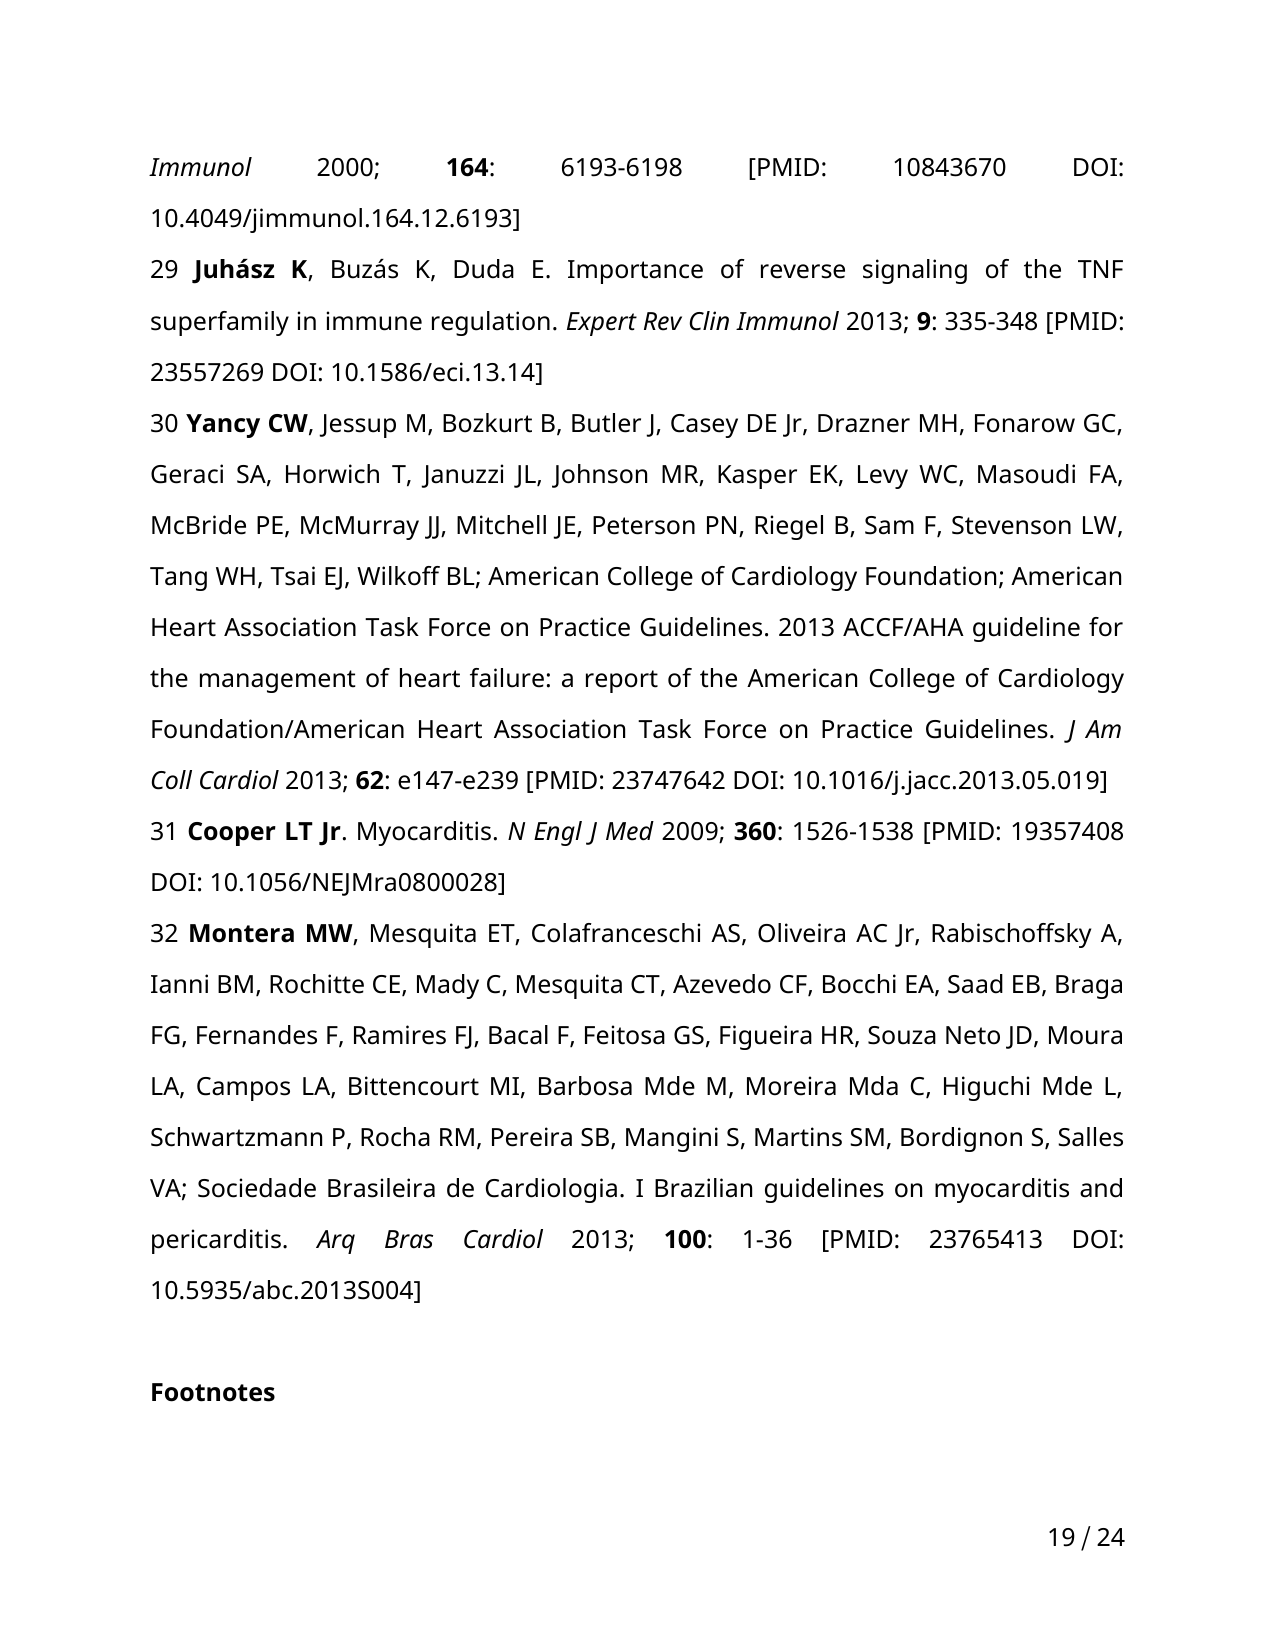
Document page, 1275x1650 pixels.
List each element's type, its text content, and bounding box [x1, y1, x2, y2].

text Footnotes [150, 1375, 1125, 1409]
text 32 Montera MW, Mesquita ET, Colafranceschi AS, Oliveira AC Jr, Rabischoffsky A, Ianni BM, Rochitte CE, Mady C, Mesquita CT, Azevedo CF, Bocchi EA, Saad EB, Braga FG, Fernandes F, Ramires FJ, Bacal F, Feitosa GS, Figueira HR, Souza Neto JD, Moura LA, Campos LA, Bittencourt MI, Barbosa Mde M, Moreira Mda C, Higuchi Mde L, Schwartzmann P, Rocha RM, Pereira SB, Mangini S, Martins SM, Bordignon S, Salles VA; Sociedade Brasileira de Cardiologia. I Brazilian guidelines on myocarditis and pericarditis. Arq Bras Cardiol 2013; 100: 1-36 [PMID: 23765413 DOI: 10.5935/abc.2013S004] [150, 916, 1125, 1307]
text 29 Juhász K, Buzás K, Duda E. Importance of reverse signaling of the TNF superfamily in immune regulation. Expert Rev Clin Immunol 2013; 9: 335-348 [PMID: 23557269 DOI: 10.1586/eci.13.14] [150, 252, 1125, 388]
text 30 Yancy CW, Jessup M, Bozkurt B, Butler J, Casey DE Jr, Drazner MH, Fonarow GC, Geraci SA, Horwich T, Januzzi JL, Johnson MR, Kasper EK, Levy WC, Masoudi FA, McBride PE, McMurray JJ, Mitchell JE, Peterson PN, Riegel B, Sam F, Stevenson LW, Tang WH, Tsai EJ, Wilkoff BL; American College of Cardiology Foundation; American Heart Association Task Force on Practice Guidelines. 2013 ACCF/AHA guideline for the management of heart failure: a report of the American College of Cardiology Foundation/American Heart Association Task Force on Practice Guidelines. J Am Coll Cardiol 2013; 62: e147-e239 [PMID: 23747642 DOI: 10.1016/j.jacc.2013.05.019] [150, 405, 1125, 797]
text 31 Cooper LT Jr. Myocarditis. N Engl J Med 2009; 360: 1526-1538 [PMID: 19357408 DOI: 10.1056/NEJMra0800028] [150, 813, 1125, 899]
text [150, 150, 1125, 235]
